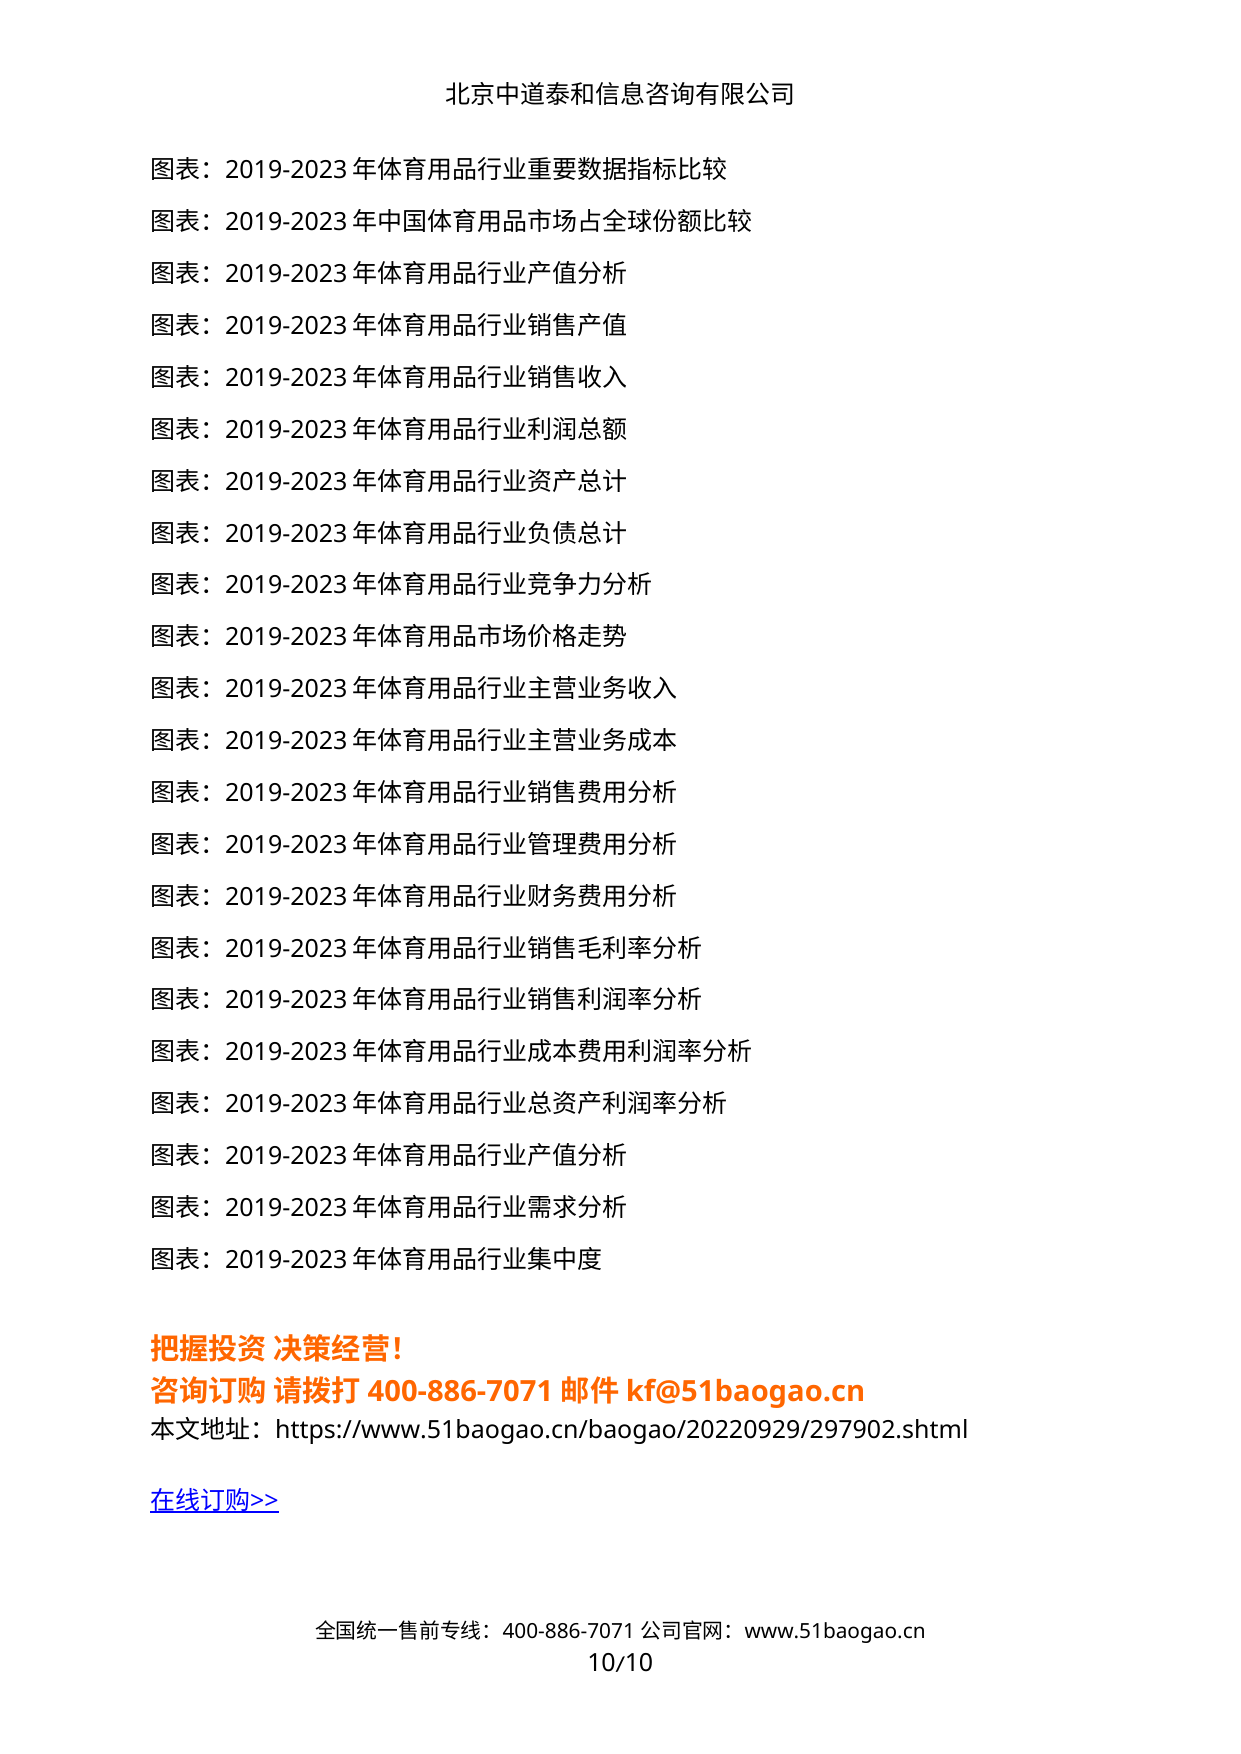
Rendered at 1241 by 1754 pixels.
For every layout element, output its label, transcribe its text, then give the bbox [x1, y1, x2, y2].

text 图表：2019-2023年体育用品行业集中度 [150, 1239, 1090, 1276]
text 在线订购>> [150, 1446, 1090, 1517]
text 图表：2019-2023年体育用品行业销售毛利率分析 [150, 928, 1090, 964]
text 图表：2019-2023年体育用品行业资产总计 [150, 461, 1090, 497]
text 图表：2019-2023年体育用品行业管理费用分析 [150, 824, 1090, 861]
text 图表：2019-2023年体育用品行业销售收入 [150, 357, 1090, 394]
text 图表：2019-2023年体育用品行业总资产利润率分析 [150, 1084, 1090, 1120]
text 图表：2019-2023年体育用品市场价格走势 [150, 617, 1090, 653]
text 图表：2019-2023年体育用品行业主营业务收入 [150, 669, 1090, 705]
text 把握投资 决策经营！咨询订购 请拨打 400-886-7071 邮件 kf@51baogao.cn本文地址：https://www.51baogao.cn/baogao/20220929/297902.shtml [150, 1291, 1090, 1446]
text 图表：2019-2023年体育用品行业竞争力分析 [150, 565, 1090, 601]
text 图表：2019-2023年体育用品行业需求分析 [150, 1187, 1090, 1224]
text 图表：2019-2023年体育用品行业重要数据指标比较 [150, 150, 1090, 186]
text 图表：2019-2023年体育用品行业销售费用分析 [150, 772, 1090, 809]
text 图表：2019-2023年体育用品行业产值分析 [150, 254, 1090, 290]
text 图表：2019-2023年体育用品行业成本费用利润率分析 [150, 1032, 1090, 1068]
text 图表：2019-2023年体育用品行业财务费用分析 [150, 876, 1090, 912]
text 图表：2019-2023年体育用品行业销售产值 [150, 306, 1090, 342]
text 图表：2019-2023年体育用品行业利润总额 [150, 409, 1090, 446]
text 图表：2019-2023年中国体育用品市场占全球份额比较 [150, 202, 1090, 238]
text 图表：2019-2023年体育用品行业销售利润率分析 [150, 980, 1090, 1016]
text 图表：2019-2023年体育用品行业主营业务成本 [150, 721, 1090, 757]
text 图表：2019-2023年体育用品行业产值分析 [150, 1136, 1090, 1172]
text 图表：2019-2023年体育用品行业负债总计 [150, 513, 1090, 549]
